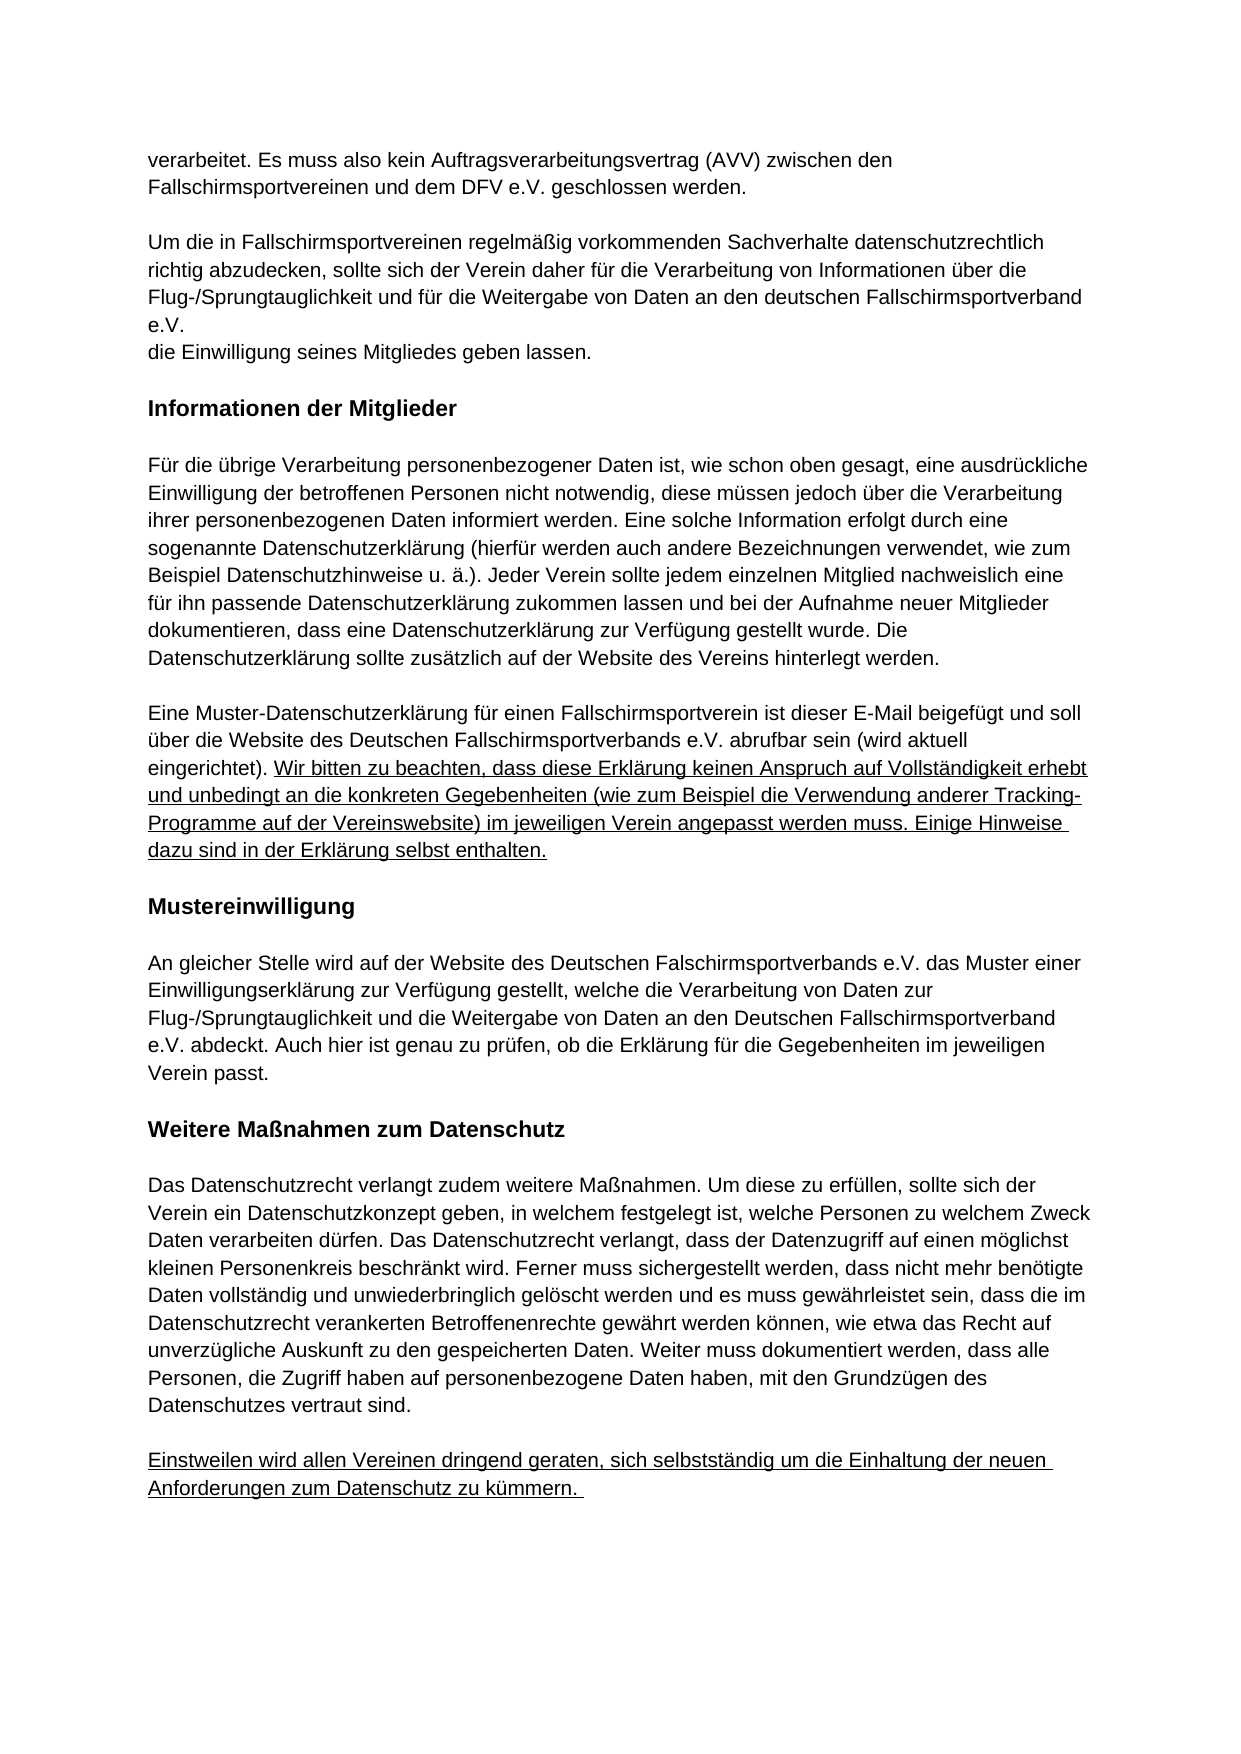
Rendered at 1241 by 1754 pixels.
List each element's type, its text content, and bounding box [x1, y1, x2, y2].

text Das Datenschutzrecht verlangt zudem weitere Maßnahmen. Um diese zu erfüllen, sollte sich der Verein ein Datenschutzkonzept geben, in welchem festgelegt ist, welche Personen zu welchem Zweck Daten verarbeiten dürfen. Das Datenschutzrecht verlangt, dass der Datenzugriff auf einen möglichst kleinen Personenkreis beschränkt wird. Ferner muss sichergestellt werden, dass nicht mehr benötigte Daten vollständig und unwiederbringlich gelöscht werden und es muss gewährleistet sein, dass die im Datenschutzrecht verankerten Betroffenenrechte gewährt werden können, wie etwa das Recht auf unverzügliche Auskunft zu den gespeicherten Daten. Weiter muss dokumentiert werden, dass alle Personen, die Zugriff haben auf personenbezogene Daten haben, mit den Grundzügen des Datenschutzes vertraut sind. [148, 1173, 1093, 1417]
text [148, 148, 1093, 199]
text Mustereinwilligung [148, 893, 1093, 919]
text Um die in Fallschirmsportvereinen regelmäßig vorkommenden Sachverhalte datenschutzrechtlich richtig abzudecken, sollte sich der Verein daher für die Verarbeitung von Informationen über die Flug-/Sprungtauglichkeit und für die Weitergabe von Daten an den deutschen Fallschirmsportverband e.V. [148, 230, 1093, 337]
text Eine Muster-Datenschutzerklärung für einen Fallschirmsportverein ist dieser E-Mail beigefügt und soll über die Website des Deutschen Fallschirmsportverbands e.V. abrufbar sein (wird aktuell eingerichtet). Wir bitten zu beachten, dass diese Erklärung keinen Anspruch auf Vollständigkeit erhebt und unbedingt an die konkreten Gegebenheiten (wie zum Beispiel die Verwendung anderer Tracking-Programme auf der Vereinswebsite) im jeweiligen Verein angepasst werden muss. Einige Hinweise dazu sind in der Erklärung selbst enthalten. [148, 700, 1093, 862]
text Weitere Maßnahmen zum Datenschutz [148, 1116, 1093, 1142]
text die Einwilligung seines Mitgliedes geben lassen. [148, 340, 1093, 364]
text Informationen der Mitglieder [148, 395, 1093, 421]
text Einstweilen wird allen Vereinen dringend geraten, sich selbstständig um die Einhaltung der neuen Anforderungen zum Datenschutz zu kümmern. [148, 1448, 1093, 1500]
text An gleicher Stelle wird auf der Website des Deutschen Falschirmsportverbands e.V. das Muster einer Einwilligungserklärung zur Verfügung gestellt, welche die Verarbeitung von Daten zur Flug-/Sprungtauglichkeit und die Weitergabe von Daten an den Deutschen Fallschirmsportverband e.V. abdeckt. Auch hier ist genau zu prüfen, ob die Erklärung für die Gegebenheiten im jeweiligen Verein passt. [148, 951, 1093, 1084]
text Für die übrige Verarbeitung personenbezogener Daten ist, wie schon oben gesagt, eine ausdrückliche Einwilligung der betroffenen Personen nicht notwendig, diese müssen jedoch über die Verarbeitung ihrer personenbezogenen Daten informiert werden. Eine solche Information erfolgt durch eine sogenannte Datenschutzerklärung (hierfür werden auch andere Bezeichnungen verwendet, wie zum Beispiel Datenschutzhinweise u. ä.). Jeder Verein sollte jedem einzelnen Mitglied nachweislich eine für ihn passende Datenschutzerklärung zukommen lassen und bei der Aufnahme neuer Mitglieder dokumentieren, dass eine Datenschutzerklärung zur Verfügung gestellt wurde. Die Datenschutzerklärung sollte zusätzlich auf der Website des Vereins hinterlegt werden. [148, 453, 1093, 669]
